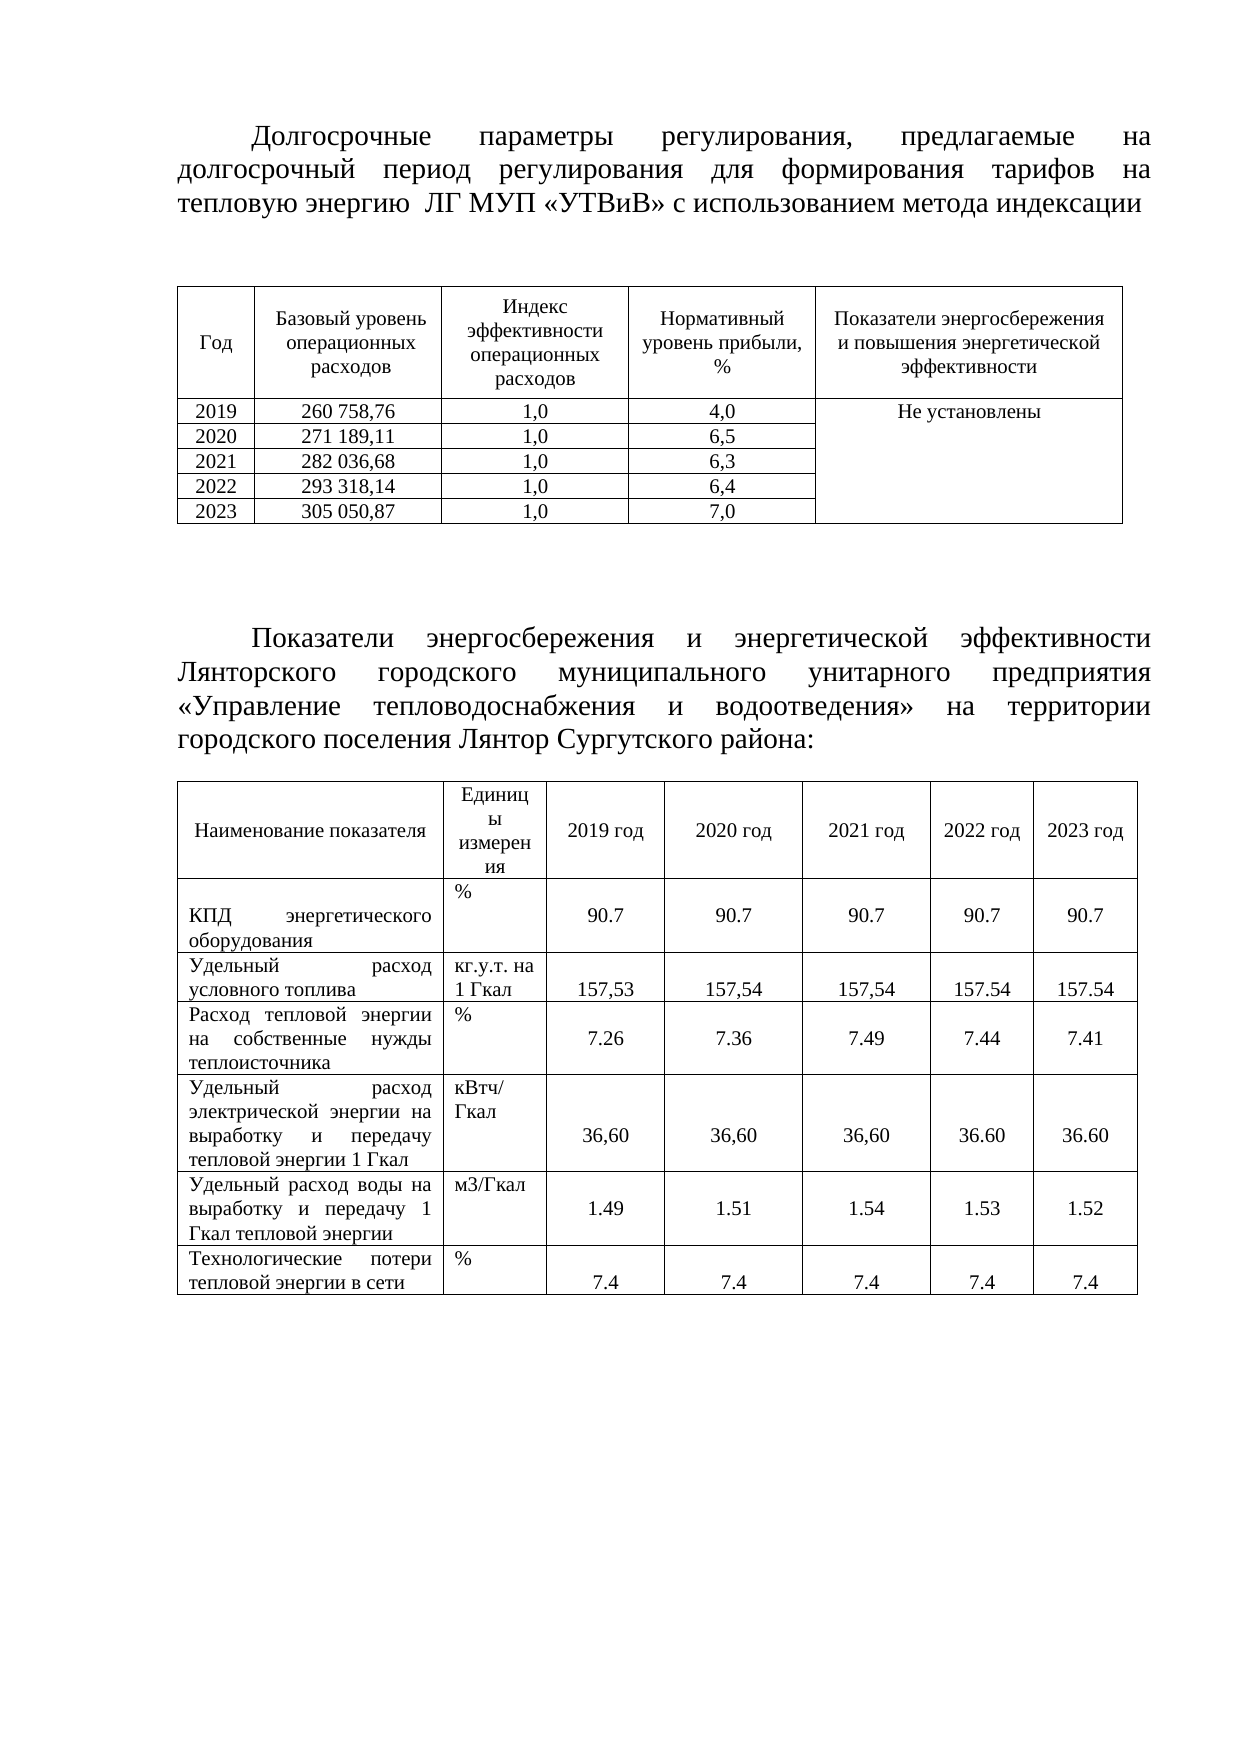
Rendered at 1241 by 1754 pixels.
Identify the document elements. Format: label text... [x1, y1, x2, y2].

table_cell 1,0 [442, 499, 628, 523]
table_cell 6,5 [629, 424, 815, 448]
table_cell 1.52 [1034, 1172, 1137, 1244]
table_cell 7.4 [803, 1246, 930, 1294]
table_cell 36.60 [1034, 1075, 1137, 1171]
table_cell 1.49 [547, 1172, 664, 1244]
table_cell 36,60 [665, 1075, 802, 1171]
table_cell 7.4 [665, 1246, 802, 1294]
table_cell 7.4 [931, 1246, 1033, 1294]
table_cell 90.7 [803, 879, 930, 952]
table_cell 90.7 [665, 879, 802, 952]
table_header 2020 год [665, 782, 802, 878]
table_cell 157,53 [547, 953, 664, 1001]
table_cell % [444, 879, 546, 952]
table_cell 1.51 [665, 1172, 802, 1244]
table_cell Технологические потери тепловой энергии в сети [178, 1246, 443, 1294]
table_header Единицы измерения [444, 782, 546, 878]
table_cell 157,54 [803, 953, 930, 1001]
text Долгосрочные параметры регулирования, предлагаемые на долгосрочный период регулирования для формирования тарифов на тепловую энергию ЛГ МУП «УТВиВ» с использованием метода индексации [177, 118, 1152, 219]
table_cell 271 189,11 [255, 424, 441, 448]
table_header Базовый уровень операционных расходов [255, 287, 441, 398]
table_header Индекс эффективности операционных расходов [442, 287, 628, 398]
table_cell 1,0 [442, 424, 628, 448]
table_cell 7.49 [803, 1002, 930, 1074]
table_cell 6,3 [629, 449, 815, 473]
table_cell 157,54 [665, 953, 802, 1001]
table_cell 2020 [178, 424, 254, 448]
table_header Год [178, 287, 254, 398]
table_header 2019 год [547, 782, 664, 878]
table_header 2023 год [1034, 782, 1137, 878]
table_cell 7,0 [629, 499, 815, 523]
table_cell 4,0 [629, 399, 815, 423]
table_cell 1,0 [442, 449, 628, 473]
table_cell кг.у.т. на 1 Гкал [444, 953, 546, 1001]
table_cell 90.7 [931, 879, 1033, 952]
table_cell Удельный расход электрической энергии на выработку и передачу тепловой энергии 1 Гкал [178, 1075, 443, 1171]
table_cell 2023 [178, 499, 254, 523]
table_cell 305 050,87 [255, 499, 441, 523]
table_cell 1.54 [803, 1172, 930, 1244]
table_cell 6,4 [629, 474, 815, 498]
table_cell 2021 [178, 449, 254, 473]
table_cell 157.54 [931, 953, 1033, 1001]
text Показатели энергосбережения и энергетической эффективности Лянторского городского муниципального унитарного предприятия «Управление тепловодоснабжения и водоотведения» на территории городского поселения Лянтор Сургутского района: [177, 621, 1152, 755]
table_cell 2019 [178, 399, 254, 423]
table_header 2021 год [803, 782, 930, 878]
table_cell 7.36 [665, 1002, 802, 1074]
table_cell м3/Гкал [444, 1172, 546, 1244]
table_cell Удельный расход воды на выработку и передачу 1 Гкал тепловой энергии [178, 1172, 443, 1244]
table_cell 1.53 [931, 1172, 1033, 1244]
table_cell % [444, 1002, 546, 1074]
table_cell 90.7 [547, 879, 664, 952]
table_header Наименование показателя [178, 782, 443, 878]
table_cell 1,0 [442, 474, 628, 498]
table_cell 90.7 [1034, 879, 1137, 952]
table_header Нормативный уровень прибыли, % [629, 287, 815, 398]
table_cell 1,0 [442, 399, 628, 423]
table_cell % [444, 1246, 546, 1294]
table_cell 7.4 [547, 1246, 664, 1294]
table_cell 260 758,76 [255, 399, 441, 423]
table_cell 7.26 [547, 1002, 664, 1074]
table_cell Расход тепловой энергии на собственные нужды теплоисточника [178, 1002, 443, 1074]
table_cell кВтч/Гкал [444, 1075, 546, 1171]
table_cell 157.54 [1034, 953, 1137, 1001]
table_cell Удельный расход условного топлива [178, 953, 443, 1001]
table_cell 7.41 [1034, 1002, 1137, 1074]
table_cell 7.44 [931, 1002, 1033, 1074]
table_cell 36,60 [803, 1075, 930, 1171]
table_cell 36.60 [931, 1075, 1033, 1171]
table_cell 7.4 [1034, 1246, 1137, 1294]
table_cell Не установлены [816, 399, 1122, 523]
table_header 2022 год [931, 782, 1033, 878]
table_cell 282 036,68 [255, 449, 441, 473]
table_cell КПД энергетического оборудования [178, 879, 443, 952]
table_cell 36,60 [547, 1075, 664, 1171]
table_cell 2022 [178, 474, 254, 498]
table_cell 293 318,14 [255, 474, 441, 498]
table_header Показатели энергосбережения и повышения энергетической эффективности [816, 287, 1122, 398]
